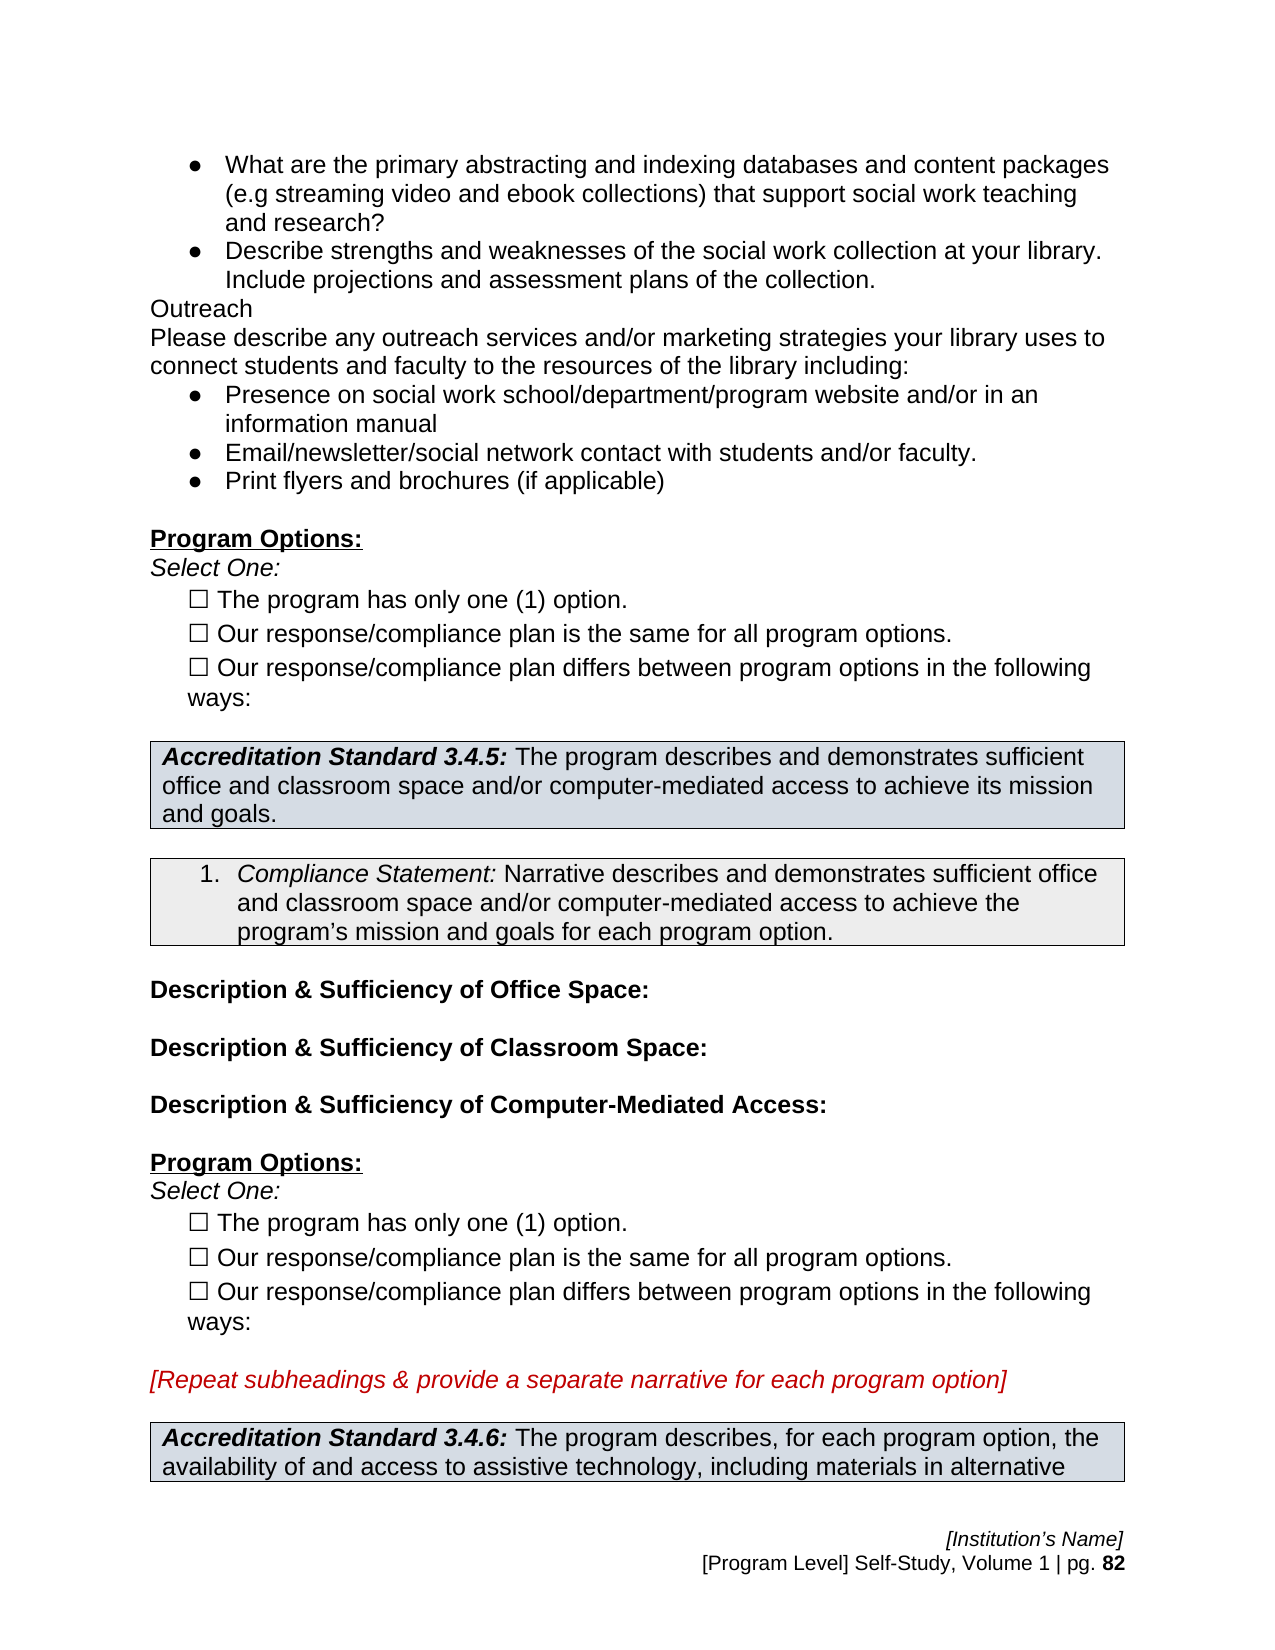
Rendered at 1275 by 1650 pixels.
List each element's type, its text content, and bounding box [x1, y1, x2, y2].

text The program has only one (1) option. [150, 1205, 1125, 1239]
text Please describe any outreach services and/or marketing strategies your library uses to connect students and faculty to the resources of the library including: [150, 322, 1125, 380]
list Print flyers and brochures (if applicable) [187, 466, 1125, 495]
text Our response/compliance plan differs between program options in the following ways: [187, 1273, 1125, 1336]
text Description & Sufficiency of Computer-Mediated Access: [150, 1090, 1125, 1119]
text Select One: [150, 552, 1125, 581]
text Description & Sufficiency of Office Space: [150, 975, 1125, 1004]
text Our response/compliance plan differs between program options in the following ways: [187, 649, 1125, 712]
text Select One: [150, 1176, 1125, 1205]
list Email/newsletter/social network contact with students and/or faculty. [187, 437, 1125, 466]
list What are the primary abstracting and indexing databases and content packages (e.g streaming video and ebook collections) that support social work teaching and research? [187, 150, 1125, 236]
text [Repeat subheadings & provide a separate narrative for each program option] [150, 1365, 1125, 1393]
table_header Accreditation Standard 3.4.5: The program describes and demonstrates sufficient office and classroom space and/or computer-mediated access to achieve its mission and goals. [151, 742, 1124, 828]
text Program Options: [150, 524, 1125, 552]
text The program has only one (1) option. [150, 581, 1125, 615]
text Our response/compliance plan is the same for all program options. [187, 1239, 1125, 1273]
table_header Compliance Statement: Narrative describes and demonstrates sufficient office and classroom space and/or computer-mediated access to achieve the program’s mission and goals for each program option. [151, 859, 1124, 945]
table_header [151, 1423, 1124, 1481]
text Description & Sufficiency of Classroom Space: [150, 1033, 1125, 1061]
list Presence on social work school/department/program website and/or in an information manual [187, 380, 1125, 437]
list Describe strengths and weaknesses of the social work collection at your library. Include projections and assessment plans of the collection. [187, 236, 1125, 294]
text Program Options: [150, 1148, 1125, 1176]
text Outreach [150, 294, 1125, 322]
text Our response/compliance plan is the same for all program options. [187, 615, 1125, 649]
